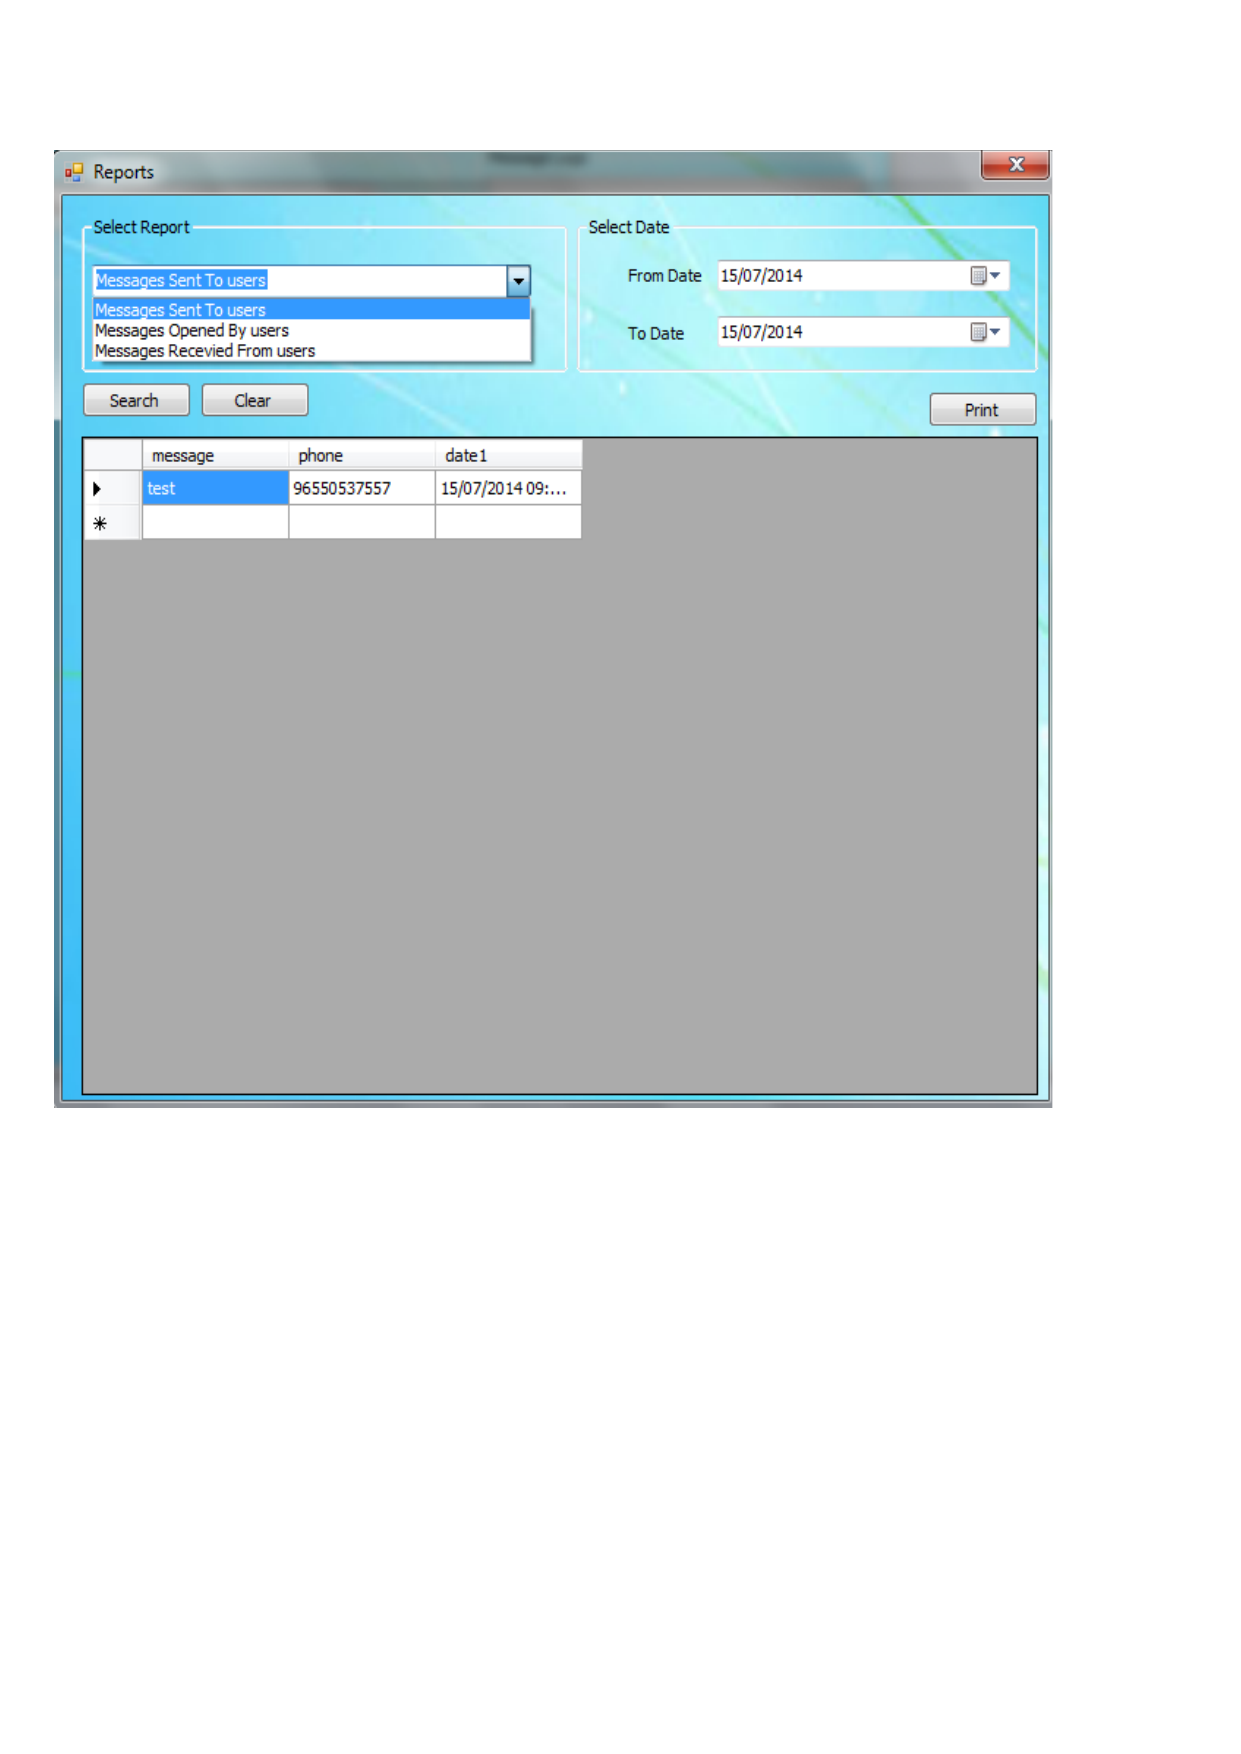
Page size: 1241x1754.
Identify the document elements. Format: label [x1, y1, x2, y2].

picture [54, 150, 1053, 1108]
